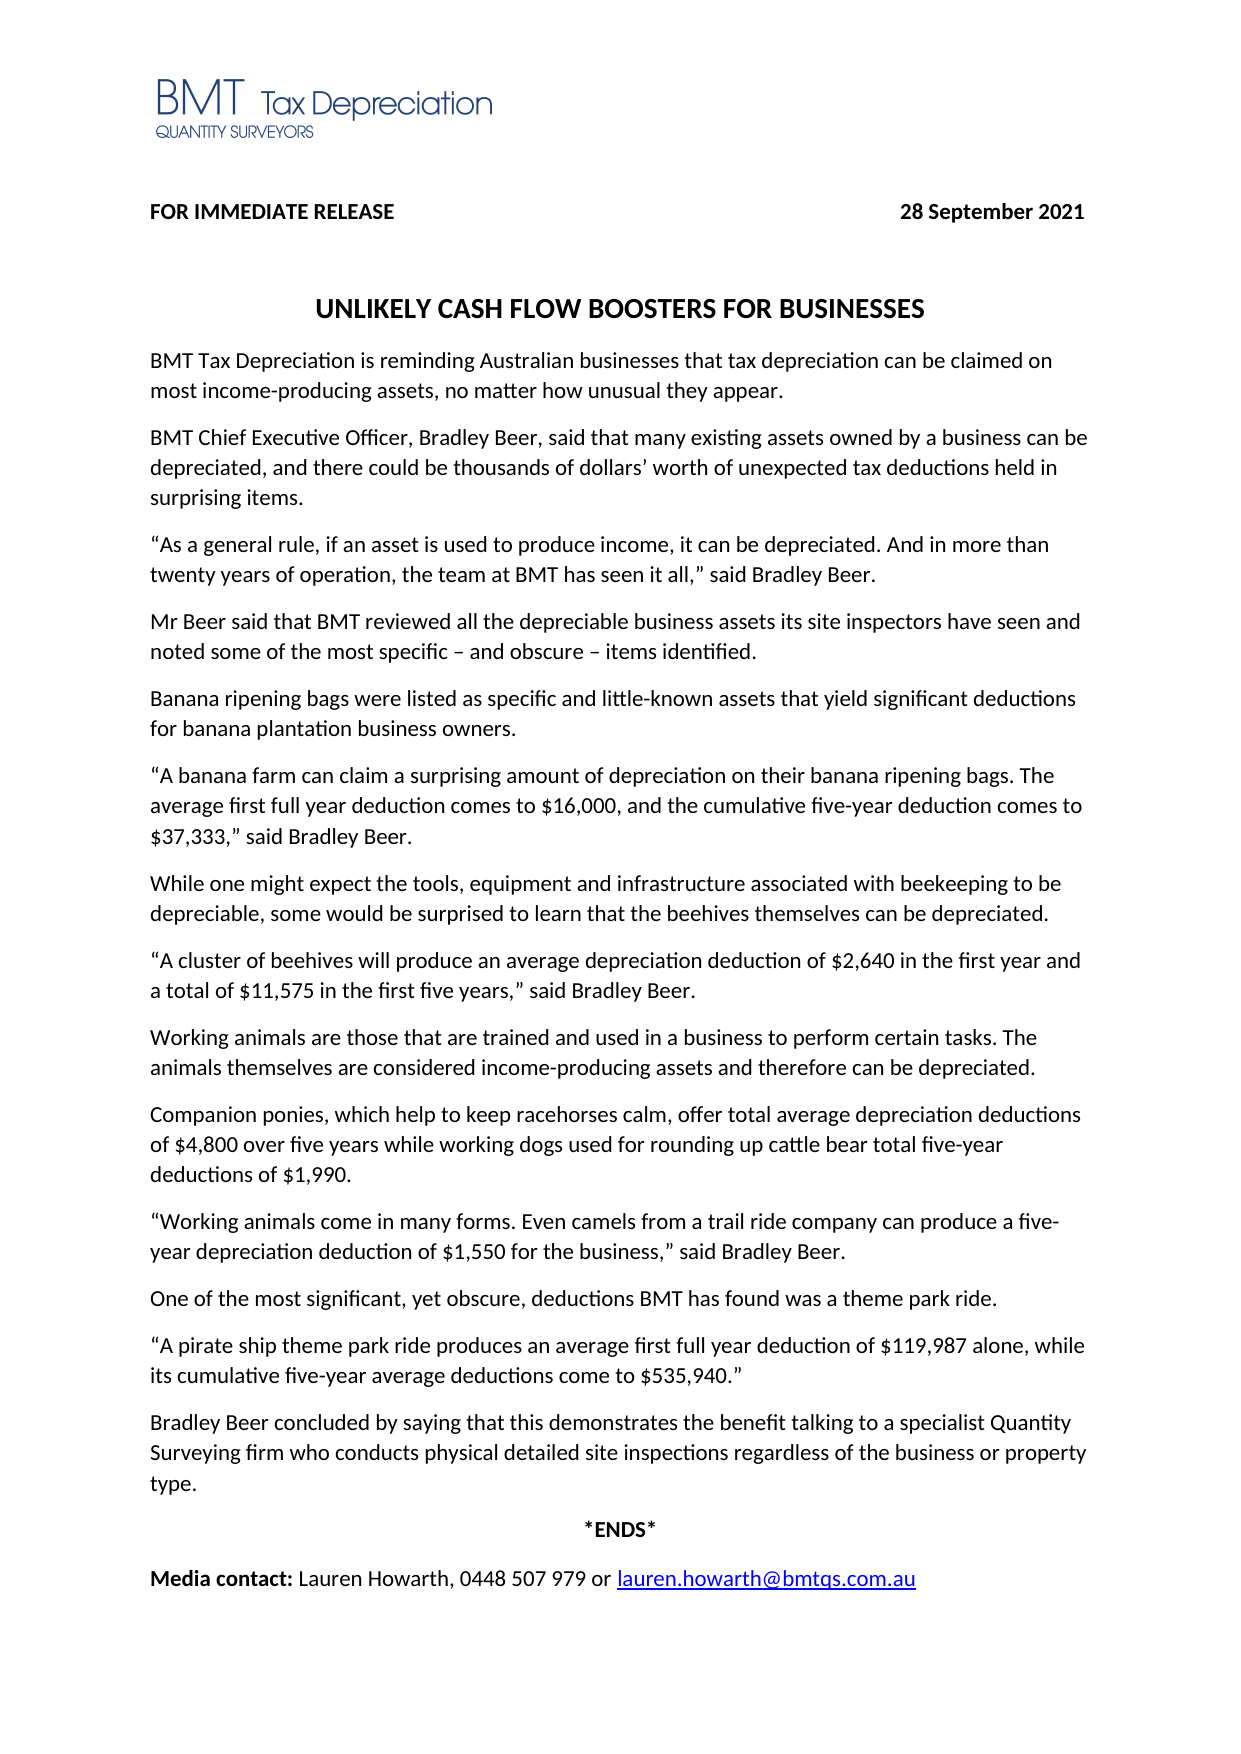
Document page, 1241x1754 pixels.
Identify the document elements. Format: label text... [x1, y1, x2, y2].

text One of the most significant, yet obscure, deductions BMT has found was a theme park ride. [150, 1284, 1090, 1312]
text FOR IMMEDIATE RELEASE 28 September 2021 [150, 197, 1090, 225]
text BMT Chief Executive Officer, Bradley Beer, said that many existing assets owned by a business can be depreciated, and there could be thousands of dollars’ worth of unexpected tax deductions held in surprising items. [150, 423, 1090, 511]
text Mr Beer said that BMT reviewed all the depreciable business assets its site inspectors have seen and noted some of the most specific – and obscure – items identified. [150, 607, 1090, 665]
text Banana ripening bags were listed as specific and little-known assets that yield significant deductions for banana plantation business owners. [150, 684, 1090, 742]
text Working animals are those that are trained and used in a business to perform certain tasks. The animals themselves are considered income-producing assets and therefore can be depreciated. [150, 1023, 1090, 1081]
text UNLIKELY CASH FLOW BOOSTERS FOR BUSINESSES [150, 291, 1090, 326]
text *ENDS* [150, 1516, 1090, 1543]
text Bradley Beer concluded by saying that this demonstrates the benefit talking to a specialist Quantity Surveying firm who conducts physical detailed site inspections regardless of the business or property type. [150, 1408, 1090, 1497]
picture [150, 73, 495, 146]
text “As a general rule, if an asset is used to produce income, it can be depreciated. And in more than twenty years of operation, the team at BMT has seen it all,” said Bradley Beer. [150, 530, 1090, 588]
text “A cluster of beehives will produce an average depreciation deduction of $2,640 in the first year and a total of $11,575 in the first five years,” said Bradley Beer. [150, 946, 1090, 1004]
text “A pirate ship theme park ride produces an average first full year deduction of $119,987 alone, while its cumulative five-year average deductions come to $535,940.” [150, 1331, 1090, 1389]
text “Working animals come in many forms. Even camels from a trail ride company can produce a five-year depreciation deduction of $1,550 for the business,” said Bradley Beer. [150, 1207, 1090, 1265]
text Media contact: Lauren Howarth, 0448 507 979 or lauren.howarth@bmtqs.com.au [150, 1564, 1090, 1592]
text “A banana farm can claim a surprising amount of depreciation on their banana ripening bags. The average first full year deduction comes to $16,000, and the cumulative five-year deduction comes to $37,333,” said Bradley Beer. [150, 761, 1090, 850]
text While one might expect the tools, equipment and infrastructure associated with beekeeping to be depreciable, some would be surprised to learn that the beehives themselves can be depreciated. [150, 869, 1090, 927]
text BMT Tax Depreciation is reminding Australian businesses that tax depreciation can be claimed on most income-producing assets, no matter how unusual they appear. [150, 346, 1090, 404]
text Companion ponies, which help to keep racehorses calm, offer total average depreciation deductions of $4,800 over five years while working dogs used for rounding up cattle bear total five-year deductions of $1,990. [150, 1100, 1090, 1188]
